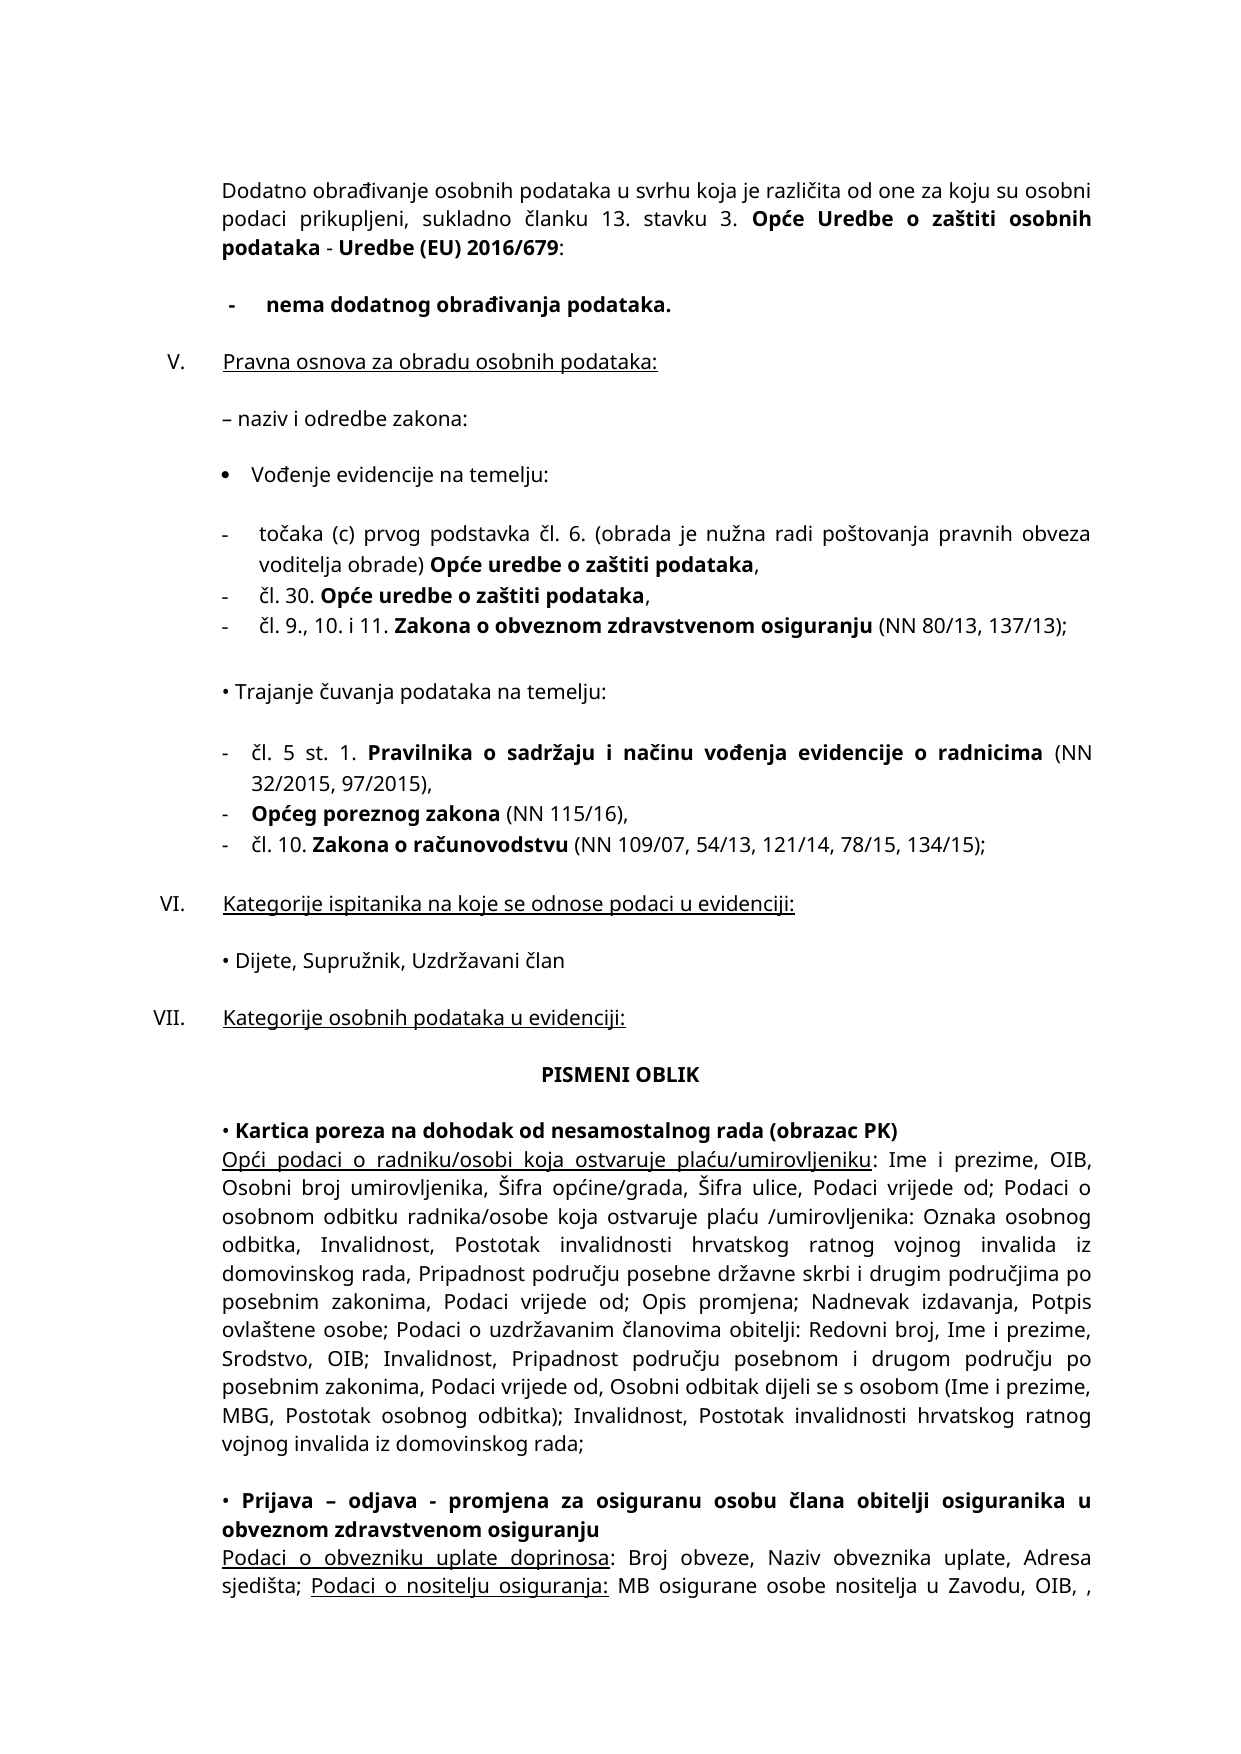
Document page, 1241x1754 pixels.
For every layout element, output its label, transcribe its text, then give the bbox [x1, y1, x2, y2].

list Pravna osnova za obradu osobnih podataka: [185, 347, 1092, 375]
text – naziv i odredbe zakona: [222, 404, 1092, 432]
text • Kartica poreza na dohodak od nesamostalnog rada (obrazac PK) [222, 1117, 1092, 1145]
list Kategorije osobnih podataka u evidenciji: [185, 1003, 1092, 1031]
list čl. 9., 10. i 11. Zakona o obveznom zdravstvenom osiguranju (NN 80/13, 137/13); [221, 611, 1092, 640]
list Kategorije ispitanika na koje se odnose podaci u evidenciji: [185, 889, 1092, 917]
text PISMENI OBLIK [148, 1060, 1092, 1088]
text Dodatno obrađivanje osobnih podataka u svrhu koja je različita od one za koju su osobni podaci prikupljeni, sukladno članku 13. stavku 3. Opće Uredbe o zaštiti osobnih podataka - Uredbe (EU) 2016/679: [221, 176, 1092, 261]
list točaka (c) prvog podstavka čl. 6. (obrada je nužna radi poštovanja pravnih obveza voditelja obrade) Opće uredbe o zaštiti podataka, [221, 519, 1092, 579]
list Vođenje evidencije na temelju: [222, 461, 1092, 489]
text • Prijava – odjava - promjena za osiguranu osobu člana obitelji osiguranika u obveznom zdravstvenom osiguranju [222, 1486, 1092, 1543]
text Opći podaci o radniku/osobi koja ostvaruje plaću/umirovljeniku: Ime i prezime, OIB, Osobni broj umirovljenika, Šifra općine/grada, Šifra ulice, Podaci vrijede od; Podaci o osobnom odbitku radnika/osobe koja ostvaruje plaću /umirovljenika: Oznaka osobnog odbitka, Invalidnost, Postotak invalidnosti hrvatskog ratnog vojnog invalida iz domovinskog rada, Pripadnost području posebne državne skrbi i drugim područjima po posebnim zakonima, Podaci vrijede od; Opis promjena; Nadnevak izdavanja, Potpis ovlaštene osobe; Podaci o uzdržavanim članovima obitelji: Redovni broj, Ime i prezime, Srodstvo, OIB; Invalidnost, Pripadnost području posebnom i drugom području po posebnim zakonima, Podaci vrijede od, Osobni odbitak dijeli se s osobom (Ime i prezime, MBG, Postotak osobnog odbitka); Invalidnost, Postotak invalidnosti hrvatskog ratnog vojnog invalida iz domovinskog rada; [222, 1145, 1092, 1458]
list nema dodatnog obrađivanja podataka. [228, 290, 1092, 318]
list čl. 5 st. 1. Pravilnika o sadržaju i načinu vođenja evidencije o radnicima (NN 32/2015, 97/2015), [222, 738, 1092, 797]
list Općeg poreznog zakona (NN 115/16), [222, 799, 1092, 828]
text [222, 1543, 1092, 1600]
text • Dijete, Supružnik, Uzdržavani član [222, 946, 1092, 974]
list čl. 30. Opće uredbe o zaštiti podataka, [221, 581, 1092, 609]
list čl. 10. Zakona o računovodstvu (NN 109/07, 54/13, 121/14, 78/15, 134/15); [222, 830, 1092, 858]
text • Trajanje čuvanja podataka na temelju: [222, 677, 1092, 705]
